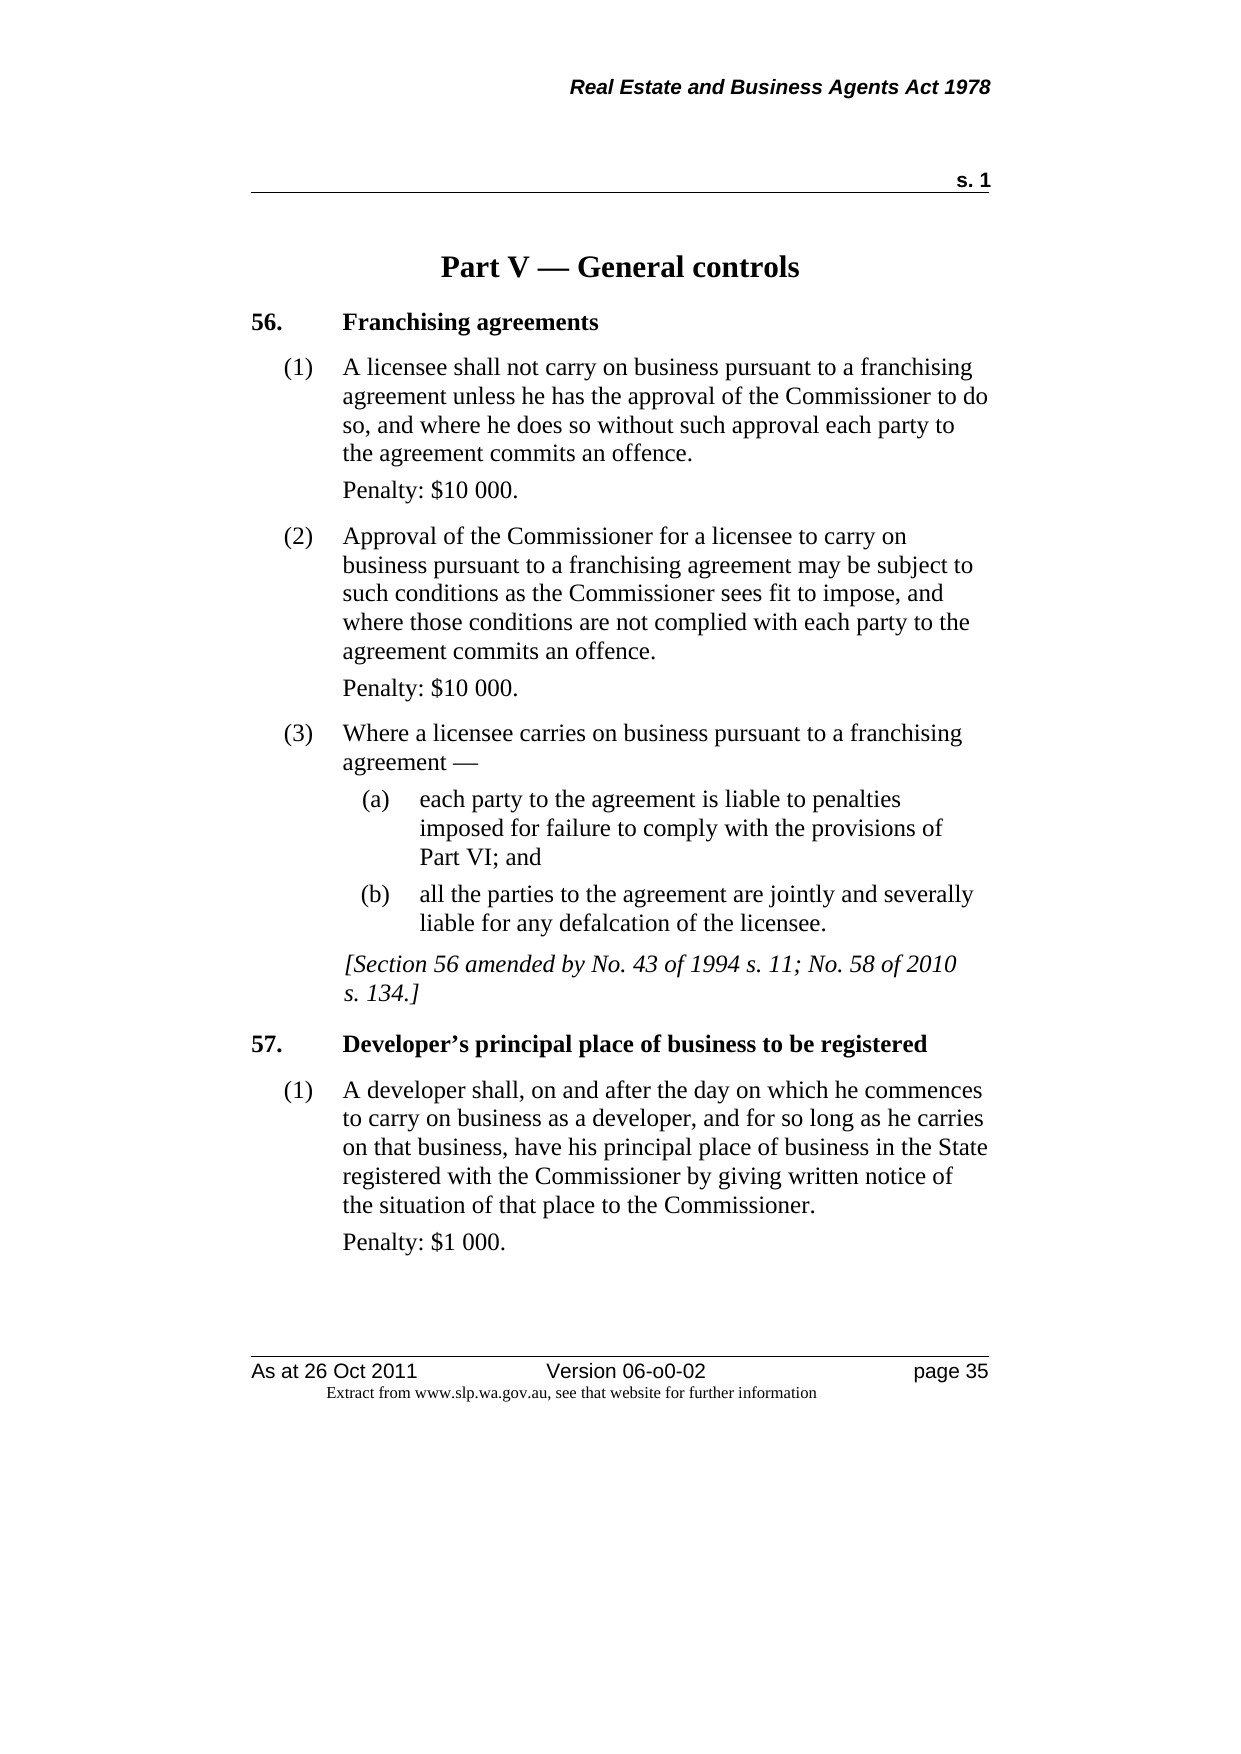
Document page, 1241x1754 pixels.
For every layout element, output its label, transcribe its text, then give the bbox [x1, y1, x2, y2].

subtitle 57. Developer’s principal place of business to be registered [251, 1029, 989, 1058]
text (1) A licensee shall not carry on business pursuant to a franchising agreement unless he has the approval of the Commissioner to do so, and where he does so without such approval each party to the agreement commits an offence. [251, 352, 989, 467]
text (3) Where a licensee carries on business pursuant to a franchising agreement — [251, 718, 989, 776]
text (2) Approval of the Commissioner for a licensee to carry on business pursuant to a franchising agreement may be subject to such conditions as the Commissioner sees fit to impose, and where those conditions are not complied with each party to the agreement commits an offence. [251, 521, 989, 665]
text Penalty: $1 000. [251, 1227, 989, 1256]
text (1) A developer shall, on and after the day on which he commences to carry on business as a developer, and for so long as he carries on that business, have his principal place of business in the State registered with the Commissioner by giving written notice of the situation of that place to the Commissioner. [251, 1075, 989, 1218]
text Penalty: $10 000. [251, 673, 989, 702]
subtitle Part V — General controls [251, 248, 989, 284]
text [Section 56 amended by No. 43 of 1994 s. 11; No. 58 of 2010 s. 134.] [251, 949, 989, 1006]
text (b) all the parties to the agreement are jointly and severally liable for any defalcation of the licensee. [251, 879, 989, 936]
subtitle 56. Franchising agreements [251, 307, 989, 336]
text (a) each party to the agreement is liable to penalties imposed for failure to comply with the provisions of Part VI; and [251, 784, 989, 871]
text Penalty: $10 000. [251, 476, 989, 504]
